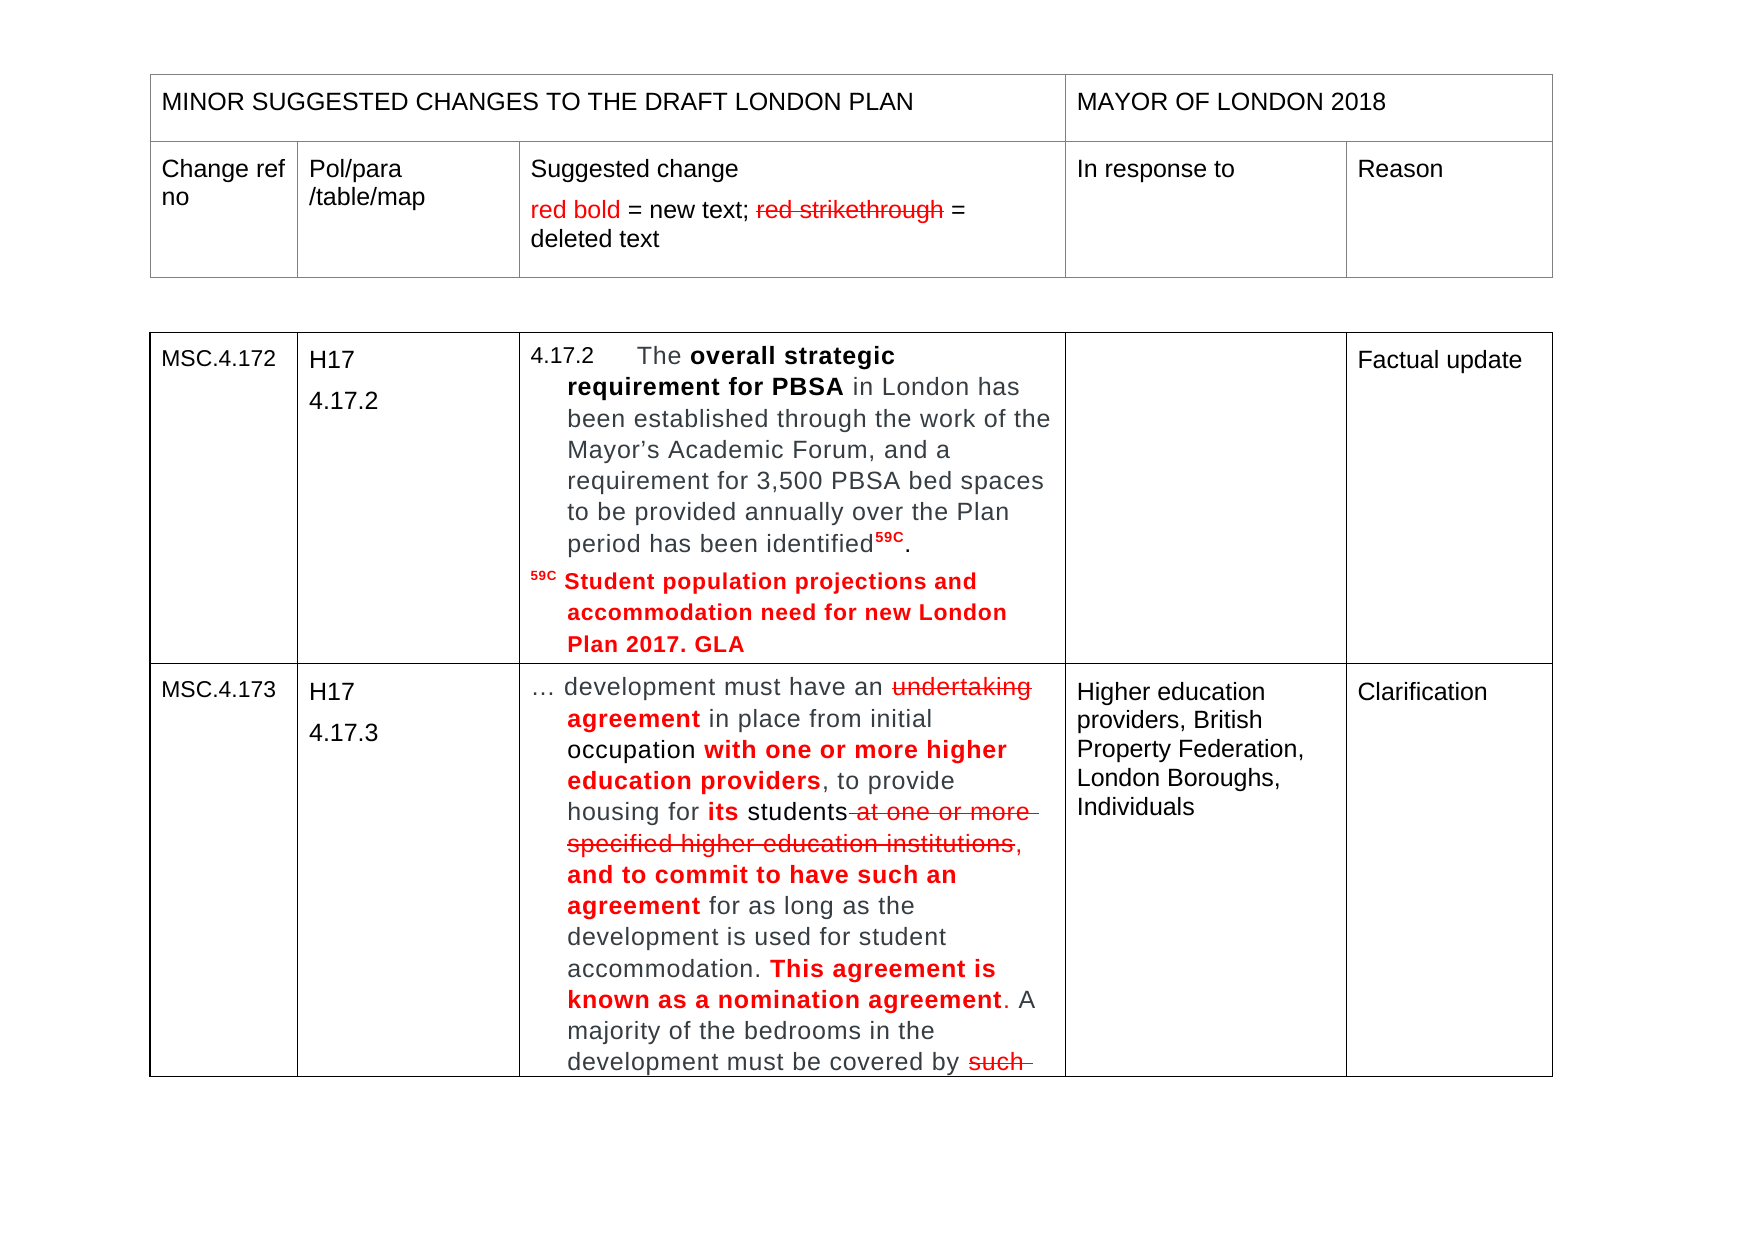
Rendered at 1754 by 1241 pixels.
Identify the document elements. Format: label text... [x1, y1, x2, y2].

table_cell [1066, 333, 1346, 663]
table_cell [1066, 664, 1346, 1076]
table_cell MSC.4.172 [151, 333, 297, 663]
table_cell 4.17.2 The overall strategic requirement for PBSA in London has been established through the work of the Mayor’s Academic Forum, and a requirement for 3,500 PBSA bed spaces to be provided annually over the Plan period has been identified59C. 59C Student population projections and accommodation need for new London Plan 2017. GLA [520, 333, 1065, 663]
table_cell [520, 664, 1065, 1076]
table_cell H17 4.17.2 [298, 333, 519, 663]
table_cell H17 4.17.3 [298, 664, 519, 1076]
table_cell Factual update [1347, 333, 1552, 663]
table_cell Clarification [1347, 664, 1552, 1076]
table_cell MSC.4.173 [151, 664, 297, 1076]
